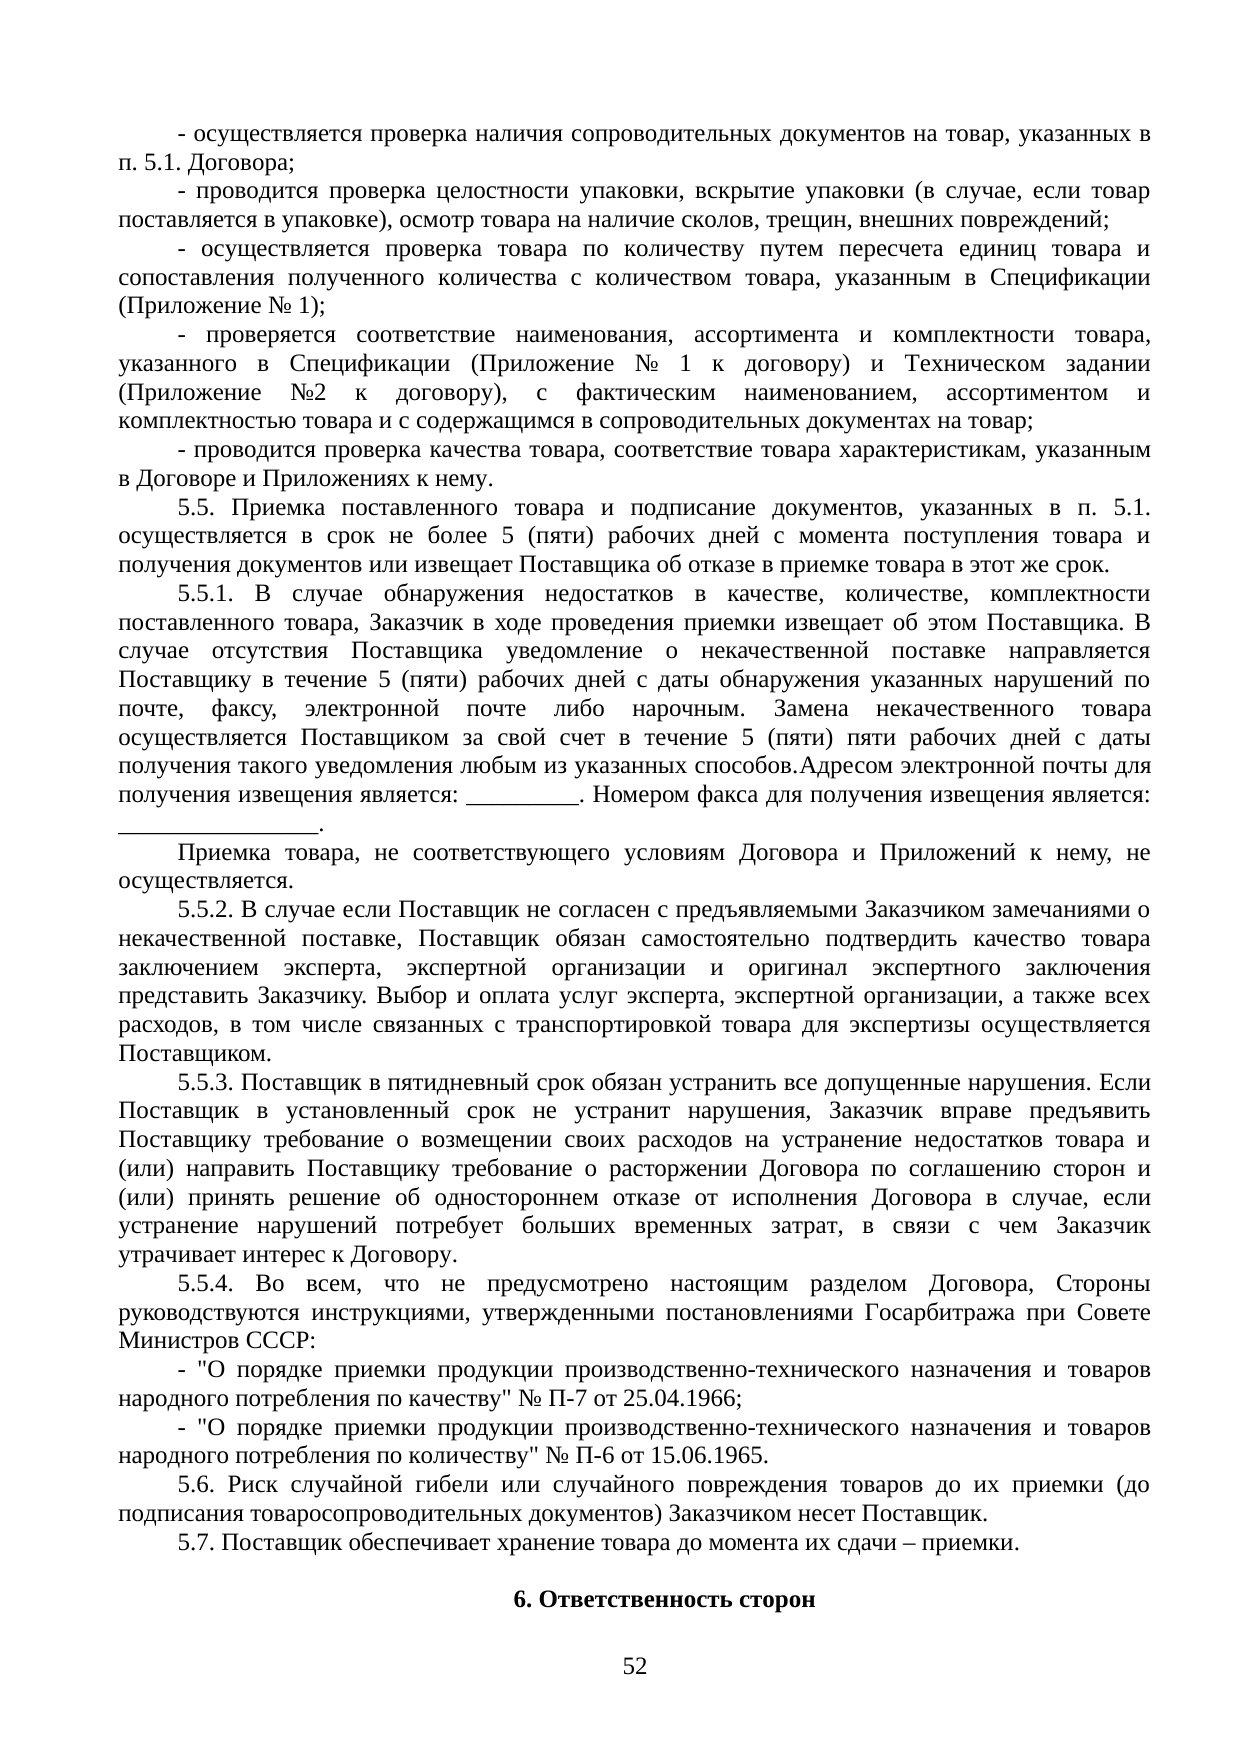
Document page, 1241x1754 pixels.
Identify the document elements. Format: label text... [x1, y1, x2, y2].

text - проверяется соответствие наименования, ассортимента и комплектности товара, указанного в Спецификации (Приложение № 1 к договору) и Техническом задании (Приложение №2 к договору), с фактическим наименованием, ассортиментом и комплектностью товара и с содержащимся в сопроводительных документах на товар; [118, 319, 1152, 434]
text 5.6. Риск случайной гибели или случайного повреждения товаров до их приемки (до подписания товаросопроводительных документов) Заказчиком несет Поставщик. [118, 1469, 1152, 1527]
text - "О порядке приемки продукции производственно-технического назначения и товаров народного потребления по количеству" № П-6 от 15.06.1965. [118, 1412, 1152, 1469]
text 5.5.4. Во всем, что не предусмотрено настоящим разделом Договора, Стороны руководствуются инструкциями, утвержденными постановлениями Госарбитража при Совете Министров СССР: [118, 1268, 1152, 1354]
text 5.5.2. В случае если Поставщик не согласен с предъявляемыми Заказчиком замечаниями о некачественной поставке, Поставщик обязан самостоятельно подтвердить качество товара заключением эксперта, экспертной организации и оригинал экспертного заключения представить Заказчику. Выбор и оплата услуг эксперта, экспертной организации, а также всех расходов, в том числе связанных с транспортировкой товара для экспертизы осуществляется Поставщиком. [118, 894, 1152, 1067]
text 5.7. Поставщик обеспечивает хранение товара до момента их сдачи – приемки. [118, 1527, 1152, 1556]
text 5.5. Приемка поставленного товара и подписание документов, указанных в п. 5.1. осуществляется в срок не более 5 (пяти) рабочих дней с момента поступления товара и получения документов или извещает Поставщика об отказе в приемке товара в этот же срок. [118, 492, 1152, 578]
text 5.5.1. В случае обнаружения недостатков в качестве, количестве, комплектности поставленного товара, Заказчик в ходе проведения приемки извещает об этом Поставщика. В случае отсутствия Поставщика уведомление о некачественной поставке направляется Поставщику в течение 5 (пяти) рабочих дней с даты обнаружения указанных нарушений по почте, факсу, электронной почте либо нарочным. Замена некачественного товара осуществляется Поставщиком за свой счет в течение 5 (пяти) пяти рабочих дней с даты получения такого уведомления любым из указанных способов.Адресом электронной почты для получения извещения является: _________. Номером факса для получения извещения является: ________________. [118, 578, 1152, 837]
text - проводится проверка целостности упаковки, вскрытие упаковки (в случае, если товар поставляется в упаковке), осмотр товара на наличие сколов, трещин, внешних повреждений; [118, 176, 1152, 233]
text 6. Ответственность сторон [118, 1584, 1152, 1613]
text - проводится проверка качества товара, соответствие товара характеристикам, указанным в Договоре и Приложениях к нему. [118, 434, 1152, 492]
text 5.5.3. Поставщик в пятидневный срок обязан устранить все допущенные нарушения. Если Поставщик в установленный срок не устранит нарушения, Заказчик вправе предъявить Поставщику требование о возмещении своих расходов на устранение недостатков товара и (или) направить Поставщику требование о расторжении Договора по соглашению сторон и (или) принять решение об одностороннем отказе от исполнения Договора в случае, если устранение нарушений потребует больших временных затрат, в связи с чем Заказчик утрачивает интерес к Договору. [118, 1067, 1152, 1268]
text - "О порядке приемки продукции производственно-технического назначения и товаров народного потребления по качеству" № П-7 от 25.04.1966; [118, 1354, 1152, 1412]
text - осуществляется проверка товара по количеству путем пересчета единиц товара и сопоставления полученного количества с количеством товара, указанным в Спецификации (Приложение № 1); [118, 233, 1152, 319]
text Приемка товара, не соответствующего условиям Договора и Приложений к нему, не осуществляется. [118, 837, 1152, 894]
text - осуществляется проверка наличия сопроводительных документов на товар, указанных в п. 5.1. Договора; [118, 118, 1152, 176]
